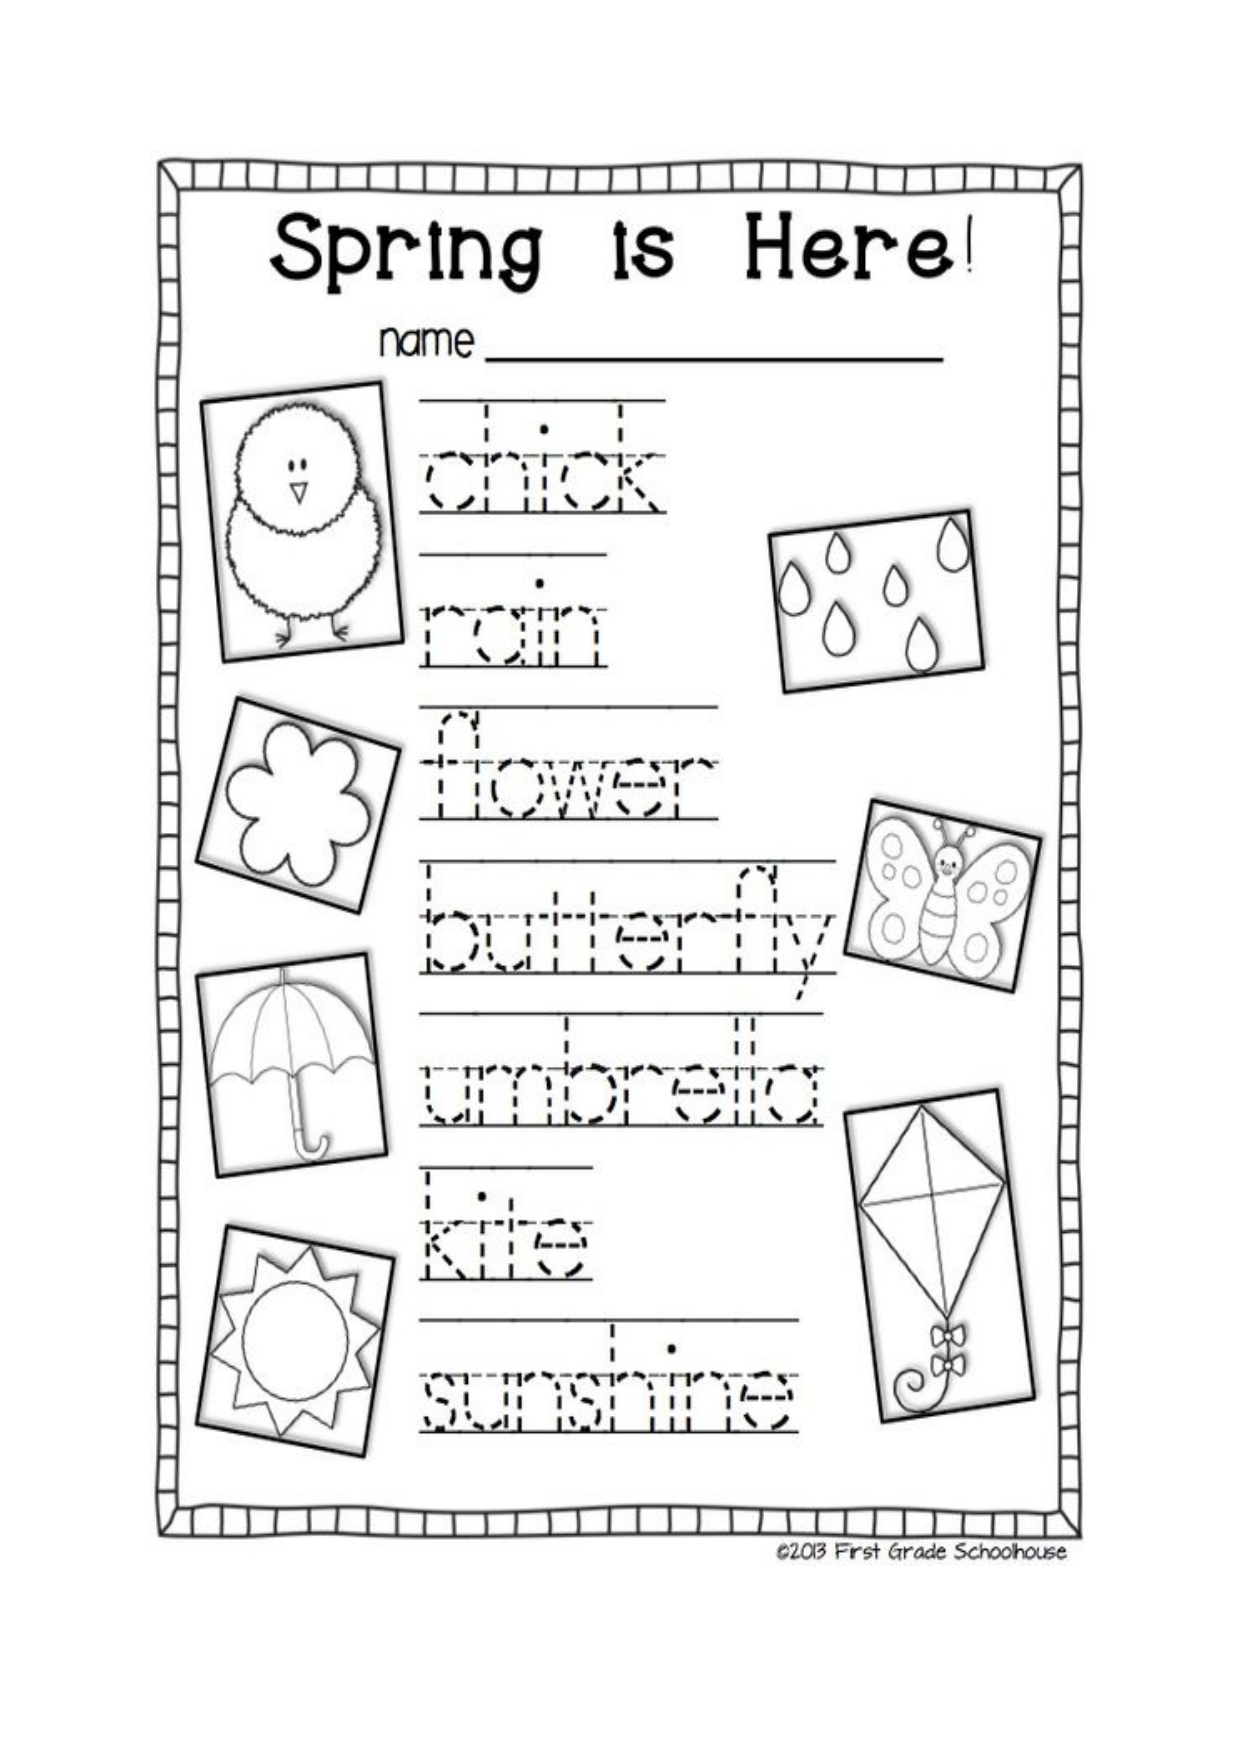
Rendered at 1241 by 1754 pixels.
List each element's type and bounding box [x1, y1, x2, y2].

picture [150, 150, 1091, 1566]
